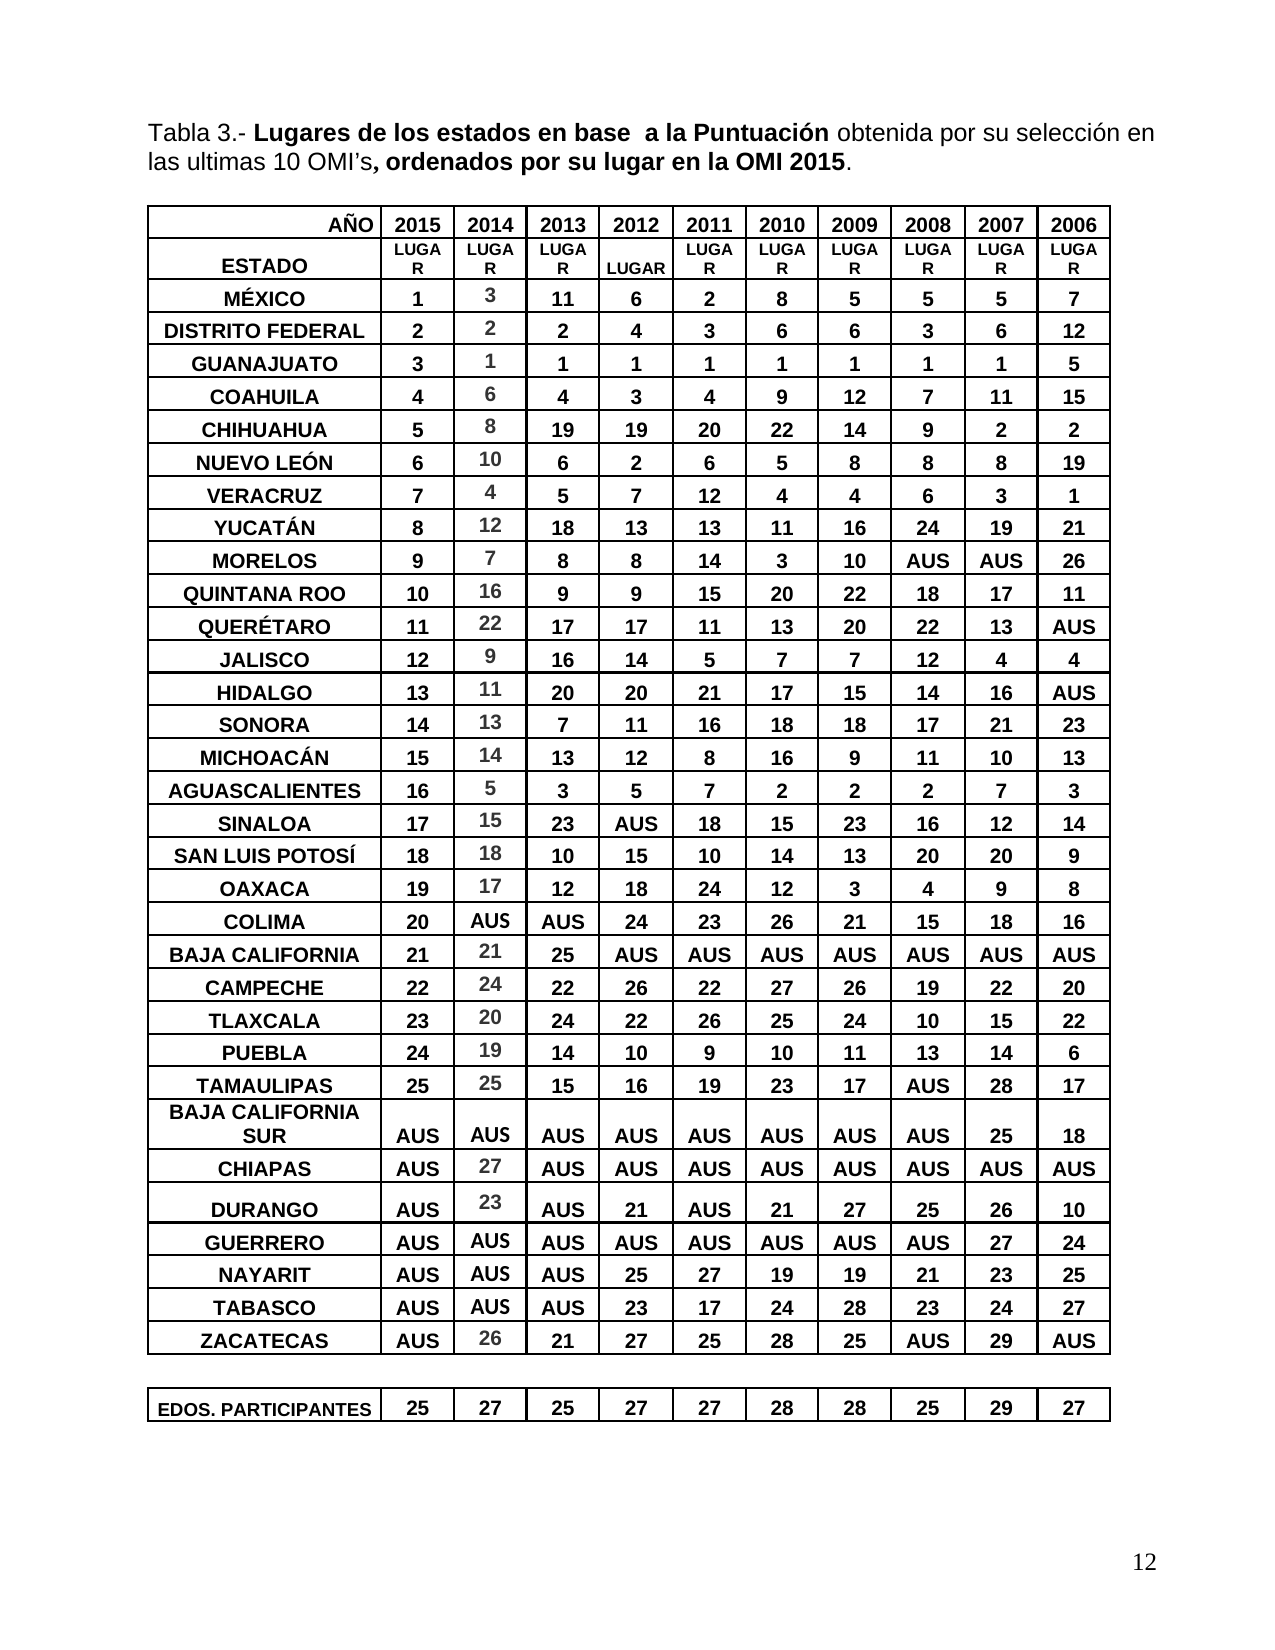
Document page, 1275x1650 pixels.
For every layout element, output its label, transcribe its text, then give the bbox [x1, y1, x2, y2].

table_cell LUGAR [455, 239, 525, 278]
table_cell LUGAR [819, 239, 890, 278]
table_cell 20 [747, 575, 817, 606]
table_cell 5 [819, 280, 890, 311]
table_cell 14 [819, 411, 890, 442]
table_cell 17 [892, 706, 964, 737]
table_cell 17 [674, 1289, 745, 1320]
table_cell 2 [382, 313, 453, 343]
table_cell 14 [747, 838, 817, 868]
table_cell DURANGO [149, 1183, 380, 1221]
table_cell 13 [819, 838, 890, 868]
table_cell 21 [455, 936, 525, 967]
table_cell 4 [892, 870, 964, 901]
table_cell BAJA CALIFORNIA [149, 936, 380, 967]
table_cell 24 [819, 1002, 890, 1032]
table_cell 17 [382, 805, 453, 836]
table_cell AUS [892, 1150, 964, 1181]
table_cell SONORA [149, 706, 380, 737]
table_cell 8 [966, 444, 1036, 474]
table_cell 10 [966, 739, 1036, 770]
table_cell AUS [892, 1224, 964, 1254]
table_cell 17 [455, 870, 525, 901]
table_cell [965, 1355, 1037, 1387]
table_cell AUS [528, 1256, 598, 1287]
table_cell 1 [747, 345, 817, 376]
table_cell QUERÉTARO [149, 608, 380, 639]
table_cell 25 [674, 1322, 745, 1353]
table_cell 21 [819, 903, 890, 934]
table_cell 14 [382, 706, 453, 737]
table_cell 4 [1039, 641, 1109, 671]
table_cell LUGAR [528, 239, 598, 278]
table_cell 17 [747, 674, 817, 704]
table_cell 20 [819, 608, 890, 639]
table_cell 21 [966, 706, 1036, 737]
table_cell 3 [747, 542, 817, 573]
table_cell AUS [747, 1224, 817, 1254]
table_cell 10 [1039, 1183, 1109, 1221]
table_cell 29 [966, 1322, 1036, 1353]
table_cell TABASCO [149, 1289, 380, 1320]
table_cell 15 [455, 805, 525, 836]
table_cell 20 [382, 903, 453, 934]
table_cell 24 [1039, 1224, 1109, 1254]
table_cell 18 [382, 838, 453, 868]
table_cell 21 [528, 1322, 598, 1353]
table_cell 2 [892, 772, 964, 803]
table_header 2006 [1039, 207, 1109, 237]
table_cell 12 [819, 378, 890, 409]
table_cell 9 [455, 641, 525, 671]
table_cell 16 [966, 674, 1036, 704]
table_cell 2 [600, 444, 672, 474]
table_cell 3 [455, 280, 525, 311]
table_cell AUS [674, 936, 745, 967]
table_header 2012 [600, 207, 672, 237]
table_cell 25 [528, 936, 598, 967]
table_cell 9 [600, 575, 672, 606]
table_cell 11 [382, 608, 453, 639]
table_cell 13 [966, 608, 1036, 639]
table_cell 8 [382, 510, 453, 540]
table_cell NUEVO LEÓN [149, 444, 380, 474]
table_cell 4 [674, 378, 745, 409]
table_cell AUS [600, 805, 672, 836]
table_cell 5 [966, 280, 1036, 311]
table_cell 25 [966, 1100, 1036, 1148]
table_cell 18 [455, 838, 525, 868]
table_cell 1 [819, 345, 890, 376]
table_cell 23 [892, 1289, 964, 1320]
table_cell 2 [674, 280, 745, 311]
table_cell 22 [892, 608, 964, 639]
table_cell 13 [892, 1035, 964, 1065]
table_cell [381, 1355, 454, 1387]
table_cell 4 [747, 477, 817, 507]
table_cell 22 [966, 969, 1036, 999]
table_cell 13 [747, 608, 817, 639]
table_cell AUS [747, 1100, 817, 1148]
table_cell 24 [382, 1035, 453, 1065]
table_cell [673, 1355, 746, 1387]
table_cell 23 [747, 1067, 817, 1098]
table_cell 6 [455, 378, 525, 409]
table_cell 9 [747, 378, 817, 409]
table_cell 4 [819, 477, 890, 507]
table_cell AUS [966, 936, 1036, 967]
table_cell 16 [892, 805, 964, 836]
table_cell 10 [819, 542, 890, 573]
table_cell NAYARIT [149, 1256, 380, 1287]
table_cell 7 [600, 477, 672, 507]
table_cell 5 [892, 280, 964, 311]
table_cell 24 [892, 510, 964, 540]
table_cell 22 [600, 1002, 672, 1032]
table_cell [599, 1355, 673, 1387]
table_cell AUS [528, 1100, 598, 1148]
table_cell 9 [1039, 838, 1109, 868]
table_cell MÉXICO [149, 280, 380, 311]
table_cell CHIAPAS [149, 1150, 380, 1181]
table_cell 7 [674, 772, 745, 803]
table_cell 2 [455, 313, 525, 343]
table_cell 23 [819, 805, 890, 836]
table_cell PUEBLA [149, 1035, 380, 1065]
table_cell 25 [600, 1256, 672, 1287]
table_cell LUGAR [892, 239, 964, 278]
table_cell AUS [382, 1289, 453, 1320]
table_cell 17 [1039, 1067, 1109, 1098]
table_cell 4 [528, 378, 598, 409]
table_cell 25 [892, 1389, 964, 1420]
table_cell VERACRUZ [149, 477, 380, 507]
table_cell 1 [455, 345, 525, 376]
table_cell 15 [1039, 378, 1109, 409]
table_cell 28 [747, 1389, 817, 1420]
table_cell 7 [747, 641, 817, 671]
table_cell 14 [966, 1035, 1036, 1065]
table_cell AUS [528, 1150, 598, 1181]
table_cell 21 [892, 1256, 964, 1287]
table_cell 15 [600, 838, 672, 868]
table_cell 9 [819, 739, 890, 770]
table_cell AUS [382, 1256, 453, 1287]
table_cell AUS [528, 1289, 598, 1320]
table_cell SAN LUIS POTOSÍ [149, 838, 380, 868]
table_header 2008 [892, 207, 964, 237]
table_cell 3 [382, 345, 453, 376]
table_cell 14 [892, 674, 964, 704]
table_cell 12 [382, 641, 453, 671]
table_cell 11 [528, 280, 598, 311]
table_cell 19 [819, 1256, 890, 1287]
table_cell AUS [1039, 1322, 1109, 1353]
table_cell LUGAR [600, 239, 672, 278]
table_cell AUS [382, 1150, 453, 1181]
table_cell 6 [674, 444, 745, 474]
table_cell 28 [966, 1067, 1036, 1098]
table_cell 1 [674, 345, 745, 376]
table_cell 27 [747, 969, 817, 999]
table_cell 1 [966, 345, 1036, 376]
table_cell 5 [1039, 345, 1109, 376]
table_cell CHIHUAHUA [149, 411, 380, 442]
table_cell AUS [819, 1100, 890, 1148]
table_cell YUCATÁN [149, 510, 380, 540]
table_cell MORELOS [149, 542, 380, 573]
table_cell 15 [674, 575, 745, 606]
table_cell 10 [674, 838, 745, 868]
table_cell 4 [455, 477, 525, 507]
table_cell AUS [455, 1224, 525, 1254]
table_cell 8 [674, 739, 745, 770]
table_cell AUS [892, 1322, 964, 1353]
table_cell 11 [966, 378, 1036, 409]
table_cell 9 [966, 870, 1036, 901]
table_cell 20 [966, 838, 1036, 868]
table_cell 24 [528, 1002, 598, 1032]
table_cell 19 [1039, 444, 1109, 474]
table_cell AUS [674, 1150, 745, 1181]
table_cell 8 [747, 280, 817, 311]
table_cell 2 [528, 313, 598, 343]
table_cell AUS [528, 1224, 598, 1254]
table_cell 12 [674, 477, 745, 507]
table_cell 7 [966, 772, 1036, 803]
table_cell 14 [600, 641, 672, 671]
table_cell [148, 1355, 381, 1387]
table_cell 23 [674, 903, 745, 934]
table_cell 12 [892, 641, 964, 671]
table_cell 24 [600, 903, 672, 934]
table_cell TLAXCALA [149, 1002, 380, 1032]
table_cell 3 [892, 313, 964, 343]
table_cell 11 [1039, 575, 1109, 606]
table_cell AUS [747, 936, 817, 967]
table_cell 27 [674, 1389, 745, 1420]
table_cell 7 [892, 378, 964, 409]
table_cell 6 [528, 444, 598, 474]
table_cell 3 [528, 772, 598, 803]
table_cell AUS [600, 936, 672, 967]
table_cell 1 [1039, 477, 1109, 507]
table_cell 22 [819, 575, 890, 606]
table_header 2011 [674, 207, 745, 237]
table_cell AUS [528, 903, 598, 934]
table_cell 28 [819, 1389, 890, 1420]
table_cell 19 [382, 870, 453, 901]
table_cell 12 [966, 805, 1036, 836]
table_cell AUS [819, 1150, 890, 1181]
table_cell 27 [455, 1150, 525, 1181]
table_cell 11 [600, 706, 672, 737]
table_header 2007 [966, 207, 1036, 237]
table_cell MICHOACÁN [149, 739, 380, 770]
table_cell 21 [1039, 510, 1109, 540]
table_cell 26 [600, 969, 672, 999]
table_cell AUS [455, 903, 525, 934]
table_cell 12 [600, 739, 672, 770]
table_cell 3 [1039, 772, 1109, 803]
table_cell 27 [600, 1322, 672, 1353]
table_cell LUGAR [382, 239, 453, 278]
table_cell 26 [819, 969, 890, 999]
table_cell [1038, 1355, 1110, 1387]
table_cell AUS [455, 1100, 525, 1148]
table_cell TAMAULIPAS [149, 1067, 380, 1098]
table_cell 7 [455, 542, 525, 573]
table_cell 5 [674, 641, 745, 671]
table_cell HIDALGO [149, 674, 380, 704]
table_cell 11 [819, 1035, 890, 1065]
table_cell 24 [747, 1289, 817, 1320]
table_cell 15 [528, 1067, 598, 1098]
table_cell SINALOA [149, 805, 380, 836]
table_cell 27 [1039, 1289, 1109, 1320]
table_cell 7 [1039, 280, 1109, 311]
table_cell AUS [455, 1289, 525, 1320]
table_cell 7 [528, 706, 598, 737]
table_cell 16 [1039, 903, 1109, 934]
table_cell 16 [819, 510, 890, 540]
table_cell 19 [600, 411, 672, 442]
table_cell 10 [747, 1035, 817, 1065]
table_cell 3 [966, 477, 1036, 507]
table_cell 6 [1039, 1035, 1109, 1065]
table_header 2009 [819, 207, 890, 237]
table_cell 23 [600, 1289, 672, 1320]
table_cell 26 [674, 1002, 745, 1032]
table_cell AUS [892, 936, 964, 967]
table_cell AUS [966, 1150, 1036, 1181]
table_cell 11 [455, 674, 525, 704]
table_cell 8 [819, 444, 890, 474]
table_cell AUS [819, 1224, 890, 1254]
table_cell 28 [747, 1322, 817, 1353]
table_cell 2 [966, 411, 1036, 442]
table_cell 1 [382, 280, 453, 311]
table_cell 5 [528, 477, 598, 507]
table_cell 14 [455, 739, 525, 770]
table_cell AUS [819, 936, 890, 967]
table_cell 16 [674, 706, 745, 737]
table_cell 20 [674, 411, 745, 442]
table_cell 21 [382, 936, 453, 967]
table_cell 5 [600, 772, 672, 803]
table_cell AGUASCALIENTES [149, 772, 380, 803]
text Tabla 3.- Lugares de los estados en base a la Puntuación obtenida por su selección en las ultimas 10 OMI’s, ordenados por su lugar en la OMI 2015. [148, 118, 1157, 176]
table_cell 13 [674, 510, 745, 540]
table_cell 20 [892, 838, 964, 868]
table_cell 13 [528, 739, 598, 770]
table_cell EDOS. PARTICIPANTES [149, 1389, 380, 1420]
table_cell 24 [966, 1289, 1036, 1320]
table_cell 16 [600, 1067, 672, 1098]
table_cell 19 [528, 411, 598, 442]
table_cell 5 [747, 444, 817, 474]
table_cell JALISCO [149, 641, 380, 671]
table_cell 21 [747, 1183, 817, 1221]
table_cell AUS [1039, 608, 1109, 639]
table_cell AUS [674, 1100, 745, 1148]
table_cell 8 [1039, 870, 1109, 901]
table_cell 15 [747, 805, 817, 836]
table_cell LUGAR [747, 239, 817, 278]
table_cell 26 [966, 1183, 1036, 1221]
table_cell AUS [747, 1150, 817, 1181]
table_cell 14 [1039, 805, 1109, 836]
table_cell 16 [528, 641, 598, 671]
table_cell 9 [382, 542, 453, 573]
table_cell 10 [528, 838, 598, 868]
table_cell 2 [1039, 411, 1109, 442]
table_cell 25 [382, 1389, 453, 1420]
table_cell AUS [674, 1183, 745, 1221]
table_cell 18 [600, 870, 672, 901]
table_cell 17 [819, 1067, 890, 1098]
table_cell 4 [600, 313, 672, 343]
table_cell 8 [600, 542, 672, 573]
table_cell ZACATECAS [149, 1322, 380, 1353]
table_cell [818, 1355, 891, 1387]
table_cell AUS [600, 1150, 672, 1181]
table_cell 23 [966, 1256, 1036, 1287]
table_cell AUS [892, 542, 964, 573]
table_cell 12 [747, 870, 817, 901]
table_cell [891, 1355, 965, 1387]
table_header 2010 [747, 207, 817, 237]
table_cell AUS [455, 1256, 525, 1287]
table_cell 14 [674, 542, 745, 573]
table_cell 9 [892, 411, 964, 442]
table_cell 20 [1039, 969, 1109, 999]
table_cell 23 [455, 1183, 525, 1221]
table_cell LUGAR [1039, 239, 1109, 278]
table_header 2014 [455, 207, 525, 237]
table_cell 26 [1039, 542, 1109, 573]
table_cell 19 [674, 1067, 745, 1098]
table_cell AUS [382, 1100, 453, 1148]
table_cell 23 [382, 1002, 453, 1032]
table_cell [746, 1355, 818, 1387]
table_cell AUS [892, 1100, 964, 1148]
table_cell 21 [600, 1183, 672, 1221]
table_cell 6 [892, 477, 964, 507]
table_cell COLIMA [149, 903, 380, 934]
table_cell 19 [966, 510, 1036, 540]
table_cell 19 [455, 1035, 525, 1065]
table_cell 11 [747, 510, 817, 540]
table_cell 14 [528, 1035, 598, 1065]
table_cell AUS [966, 542, 1036, 573]
table_header AÑO [149, 207, 380, 237]
table_cell AUS [528, 1183, 598, 1221]
table_cell AUS [382, 1322, 453, 1353]
table_cell 26 [747, 903, 817, 934]
table_cell 19 [892, 969, 964, 999]
table_cell 18 [819, 706, 890, 737]
table_cell AUS [382, 1224, 453, 1254]
table_cell 25 [892, 1183, 964, 1221]
table_cell 11 [892, 739, 964, 770]
table_cell 22 [1039, 1002, 1109, 1032]
table_cell GUERRERO [149, 1224, 380, 1254]
table_cell 25 [528, 1389, 598, 1420]
table_cell 22 [747, 411, 817, 442]
table_cell 9 [528, 575, 598, 606]
table_cell DISTRITO FEDERAL [149, 313, 380, 343]
table_cell 25 [1039, 1256, 1109, 1287]
table_cell 7 [819, 641, 890, 671]
table_cell 18 [528, 510, 598, 540]
table_cell AUS [382, 1183, 453, 1221]
table_cell 10 [455, 444, 525, 474]
table_cell 24 [674, 870, 745, 901]
table_header 2015 [382, 207, 453, 237]
table_cell 27 [966, 1224, 1036, 1254]
table_cell 27 [1039, 1389, 1109, 1420]
table_cell 1 [528, 345, 598, 376]
table_cell 10 [600, 1035, 672, 1065]
table_cell 12 [528, 870, 598, 901]
table_cell 8 [455, 411, 525, 442]
table_cell 16 [747, 739, 817, 770]
table_cell 18 [966, 903, 1036, 934]
table_cell 4 [966, 641, 1036, 671]
table_cell 6 [966, 313, 1036, 343]
table_cell 25 [455, 1067, 525, 1098]
table_cell 24 [455, 969, 525, 999]
table_cell 3 [674, 313, 745, 343]
table_cell AUS [600, 1100, 672, 1148]
table_cell 18 [747, 706, 817, 737]
table_cell 13 [382, 674, 453, 704]
table_cell AUS [1039, 1150, 1109, 1181]
table_cell 20 [600, 674, 672, 704]
table_cell 2 [819, 772, 890, 803]
table_cell 6 [747, 313, 817, 343]
table_cell 15 [892, 903, 964, 934]
table_cell AUS [1039, 936, 1109, 967]
table_cell 21 [674, 674, 745, 704]
table_cell 1 [600, 345, 672, 376]
table_cell 23 [528, 805, 598, 836]
table_cell 22 [674, 969, 745, 999]
table_cell 5 [455, 772, 525, 803]
table_cell 27 [819, 1183, 890, 1221]
table_cell 28 [819, 1289, 890, 1320]
table_cell QUINTANA ROO [149, 575, 380, 606]
table_cell 18 [1039, 1100, 1109, 1148]
table_cell 13 [1039, 739, 1109, 770]
table_cell 25 [819, 1322, 890, 1353]
table_cell 11 [674, 608, 745, 639]
table_cell 18 [674, 805, 745, 836]
table_cell OAXACA [149, 870, 380, 901]
table_cell 20 [528, 674, 598, 704]
table_cell AUS [1039, 674, 1109, 704]
table_cell 22 [382, 969, 453, 999]
table_cell 7 [382, 477, 453, 507]
table_cell 16 [455, 575, 525, 606]
table_cell COAHUILA [149, 378, 380, 409]
table_cell 15 [819, 674, 890, 704]
table_cell 12 [1039, 313, 1109, 343]
table_cell 15 [382, 739, 453, 770]
table_cell 8 [892, 444, 964, 474]
table_cell 18 [892, 575, 964, 606]
table_cell 13 [600, 510, 672, 540]
table_cell 23 [1039, 706, 1109, 737]
table_cell CAMPECHE [149, 969, 380, 999]
table_cell 25 [747, 1002, 817, 1032]
table_cell 6 [819, 313, 890, 343]
table_cell 25 [382, 1067, 453, 1098]
table_cell 19 [747, 1256, 817, 1287]
table_cell 17 [966, 575, 1036, 606]
table_cell 27 [674, 1256, 745, 1287]
table_header 2013 [528, 207, 598, 237]
table_cell AUS [674, 1224, 745, 1254]
table_cell 12 [455, 510, 525, 540]
table_cell 26 [455, 1322, 525, 1353]
table_cell AUS [600, 1224, 672, 1254]
table_cell 5 [382, 411, 453, 442]
table_cell 6 [600, 280, 672, 311]
table_cell [454, 1355, 526, 1387]
table_cell 17 [600, 608, 672, 639]
table_cell 1 [892, 345, 964, 376]
table_cell 15 [966, 1002, 1036, 1032]
table_cell 16 [382, 772, 453, 803]
table_cell LUGAR [674, 239, 745, 278]
table_cell 8 [528, 542, 598, 573]
table_cell 10 [892, 1002, 964, 1032]
table_cell GUANAJUATO [149, 345, 380, 376]
table_cell 10 [382, 575, 453, 606]
table_cell 6 [382, 444, 453, 474]
table_cell 4 [382, 378, 453, 409]
table_cell 17 [528, 608, 598, 639]
table_cell 22 [455, 608, 525, 639]
table_cell 27 [455, 1389, 525, 1420]
table_cell 2 [747, 772, 817, 803]
table_cell 29 [966, 1389, 1036, 1420]
table_cell AUS [892, 1067, 964, 1098]
table_cell 13 [455, 706, 525, 737]
table_cell [526, 1355, 599, 1387]
table_cell 20 [455, 1002, 525, 1032]
table_cell LUGAR [966, 239, 1036, 278]
table_cell 22 [528, 969, 598, 999]
table_cell 3 [600, 378, 672, 409]
table_cell 9 [674, 1035, 745, 1065]
table_cell 27 [600, 1389, 672, 1420]
table_cell ESTADO [149, 239, 380, 278]
table_cell 3 [819, 870, 890, 901]
table_cell BAJA CALIFORNIA SUR [149, 1100, 380, 1148]
